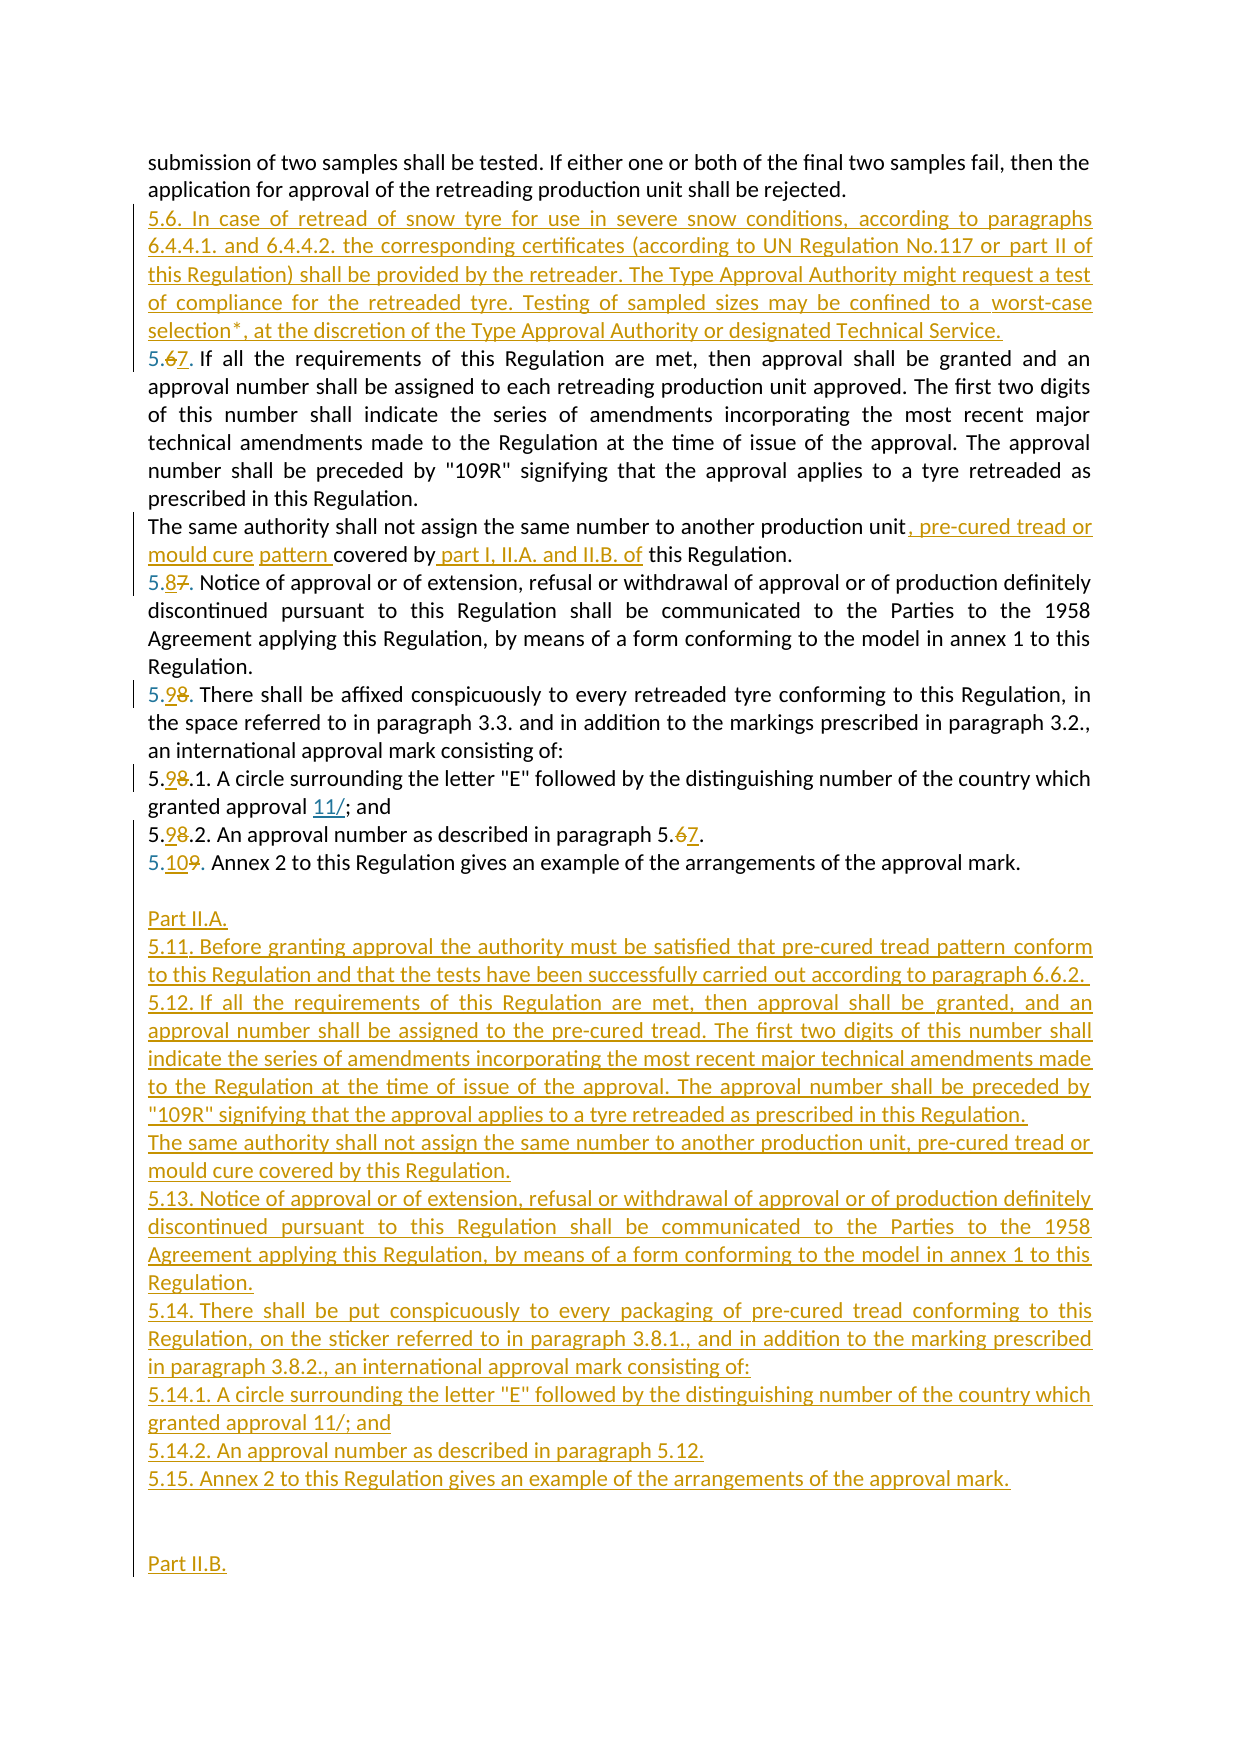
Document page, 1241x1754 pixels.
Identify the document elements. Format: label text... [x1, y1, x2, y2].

text 5.. Annex 2 to this Regulation gives an example of the arrangements of the approval mark. [148, 848, 1093, 876]
text 5..1. A circle surrounding the letter "E" followed by the distinguishing number of the country which granted approval 11/; and [148, 764, 1093, 820]
text The same authority shall not assign the same number to another production unit covered by this Regulation. [148, 512, 1093, 568]
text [148, 148, 1093, 204]
text 5..2. An approval number as described in paragraph 5.. [148, 820, 1093, 848]
text 5.. Notice of approval or of extension, refusal or withdrawal of approval or of production definitely discontinued pursuant to this Regulation shall be communicated to the Parties to the 1958 Agreement applying this Regulation, by means of a form conforming to the model in annex 1 to this Regulation. [148, 568, 1093, 680]
text 5.. If all the requirements of this Regulation are met, then approval shall be granted and an approval number shall be assigned to each retreading production unit approved. The first two digits of this number shall indicate the series of amendments incorporating the most recent major technical amendments made to the Regulation at the time of issue of the approval. The approval number shall be preceded by "109R" signifying that the approval applies to a tyre retreaded as prescribed in this Regulation. [148, 344, 1093, 512]
text 5.. There shall be affixed conspicuously to every retreaded tyre conforming to this Regulation, in the space referred to in paragraph 3.3. and in addition to the markings prescribed in paragraph 3.2., an international approval mark consisting of: [148, 680, 1093, 764]
